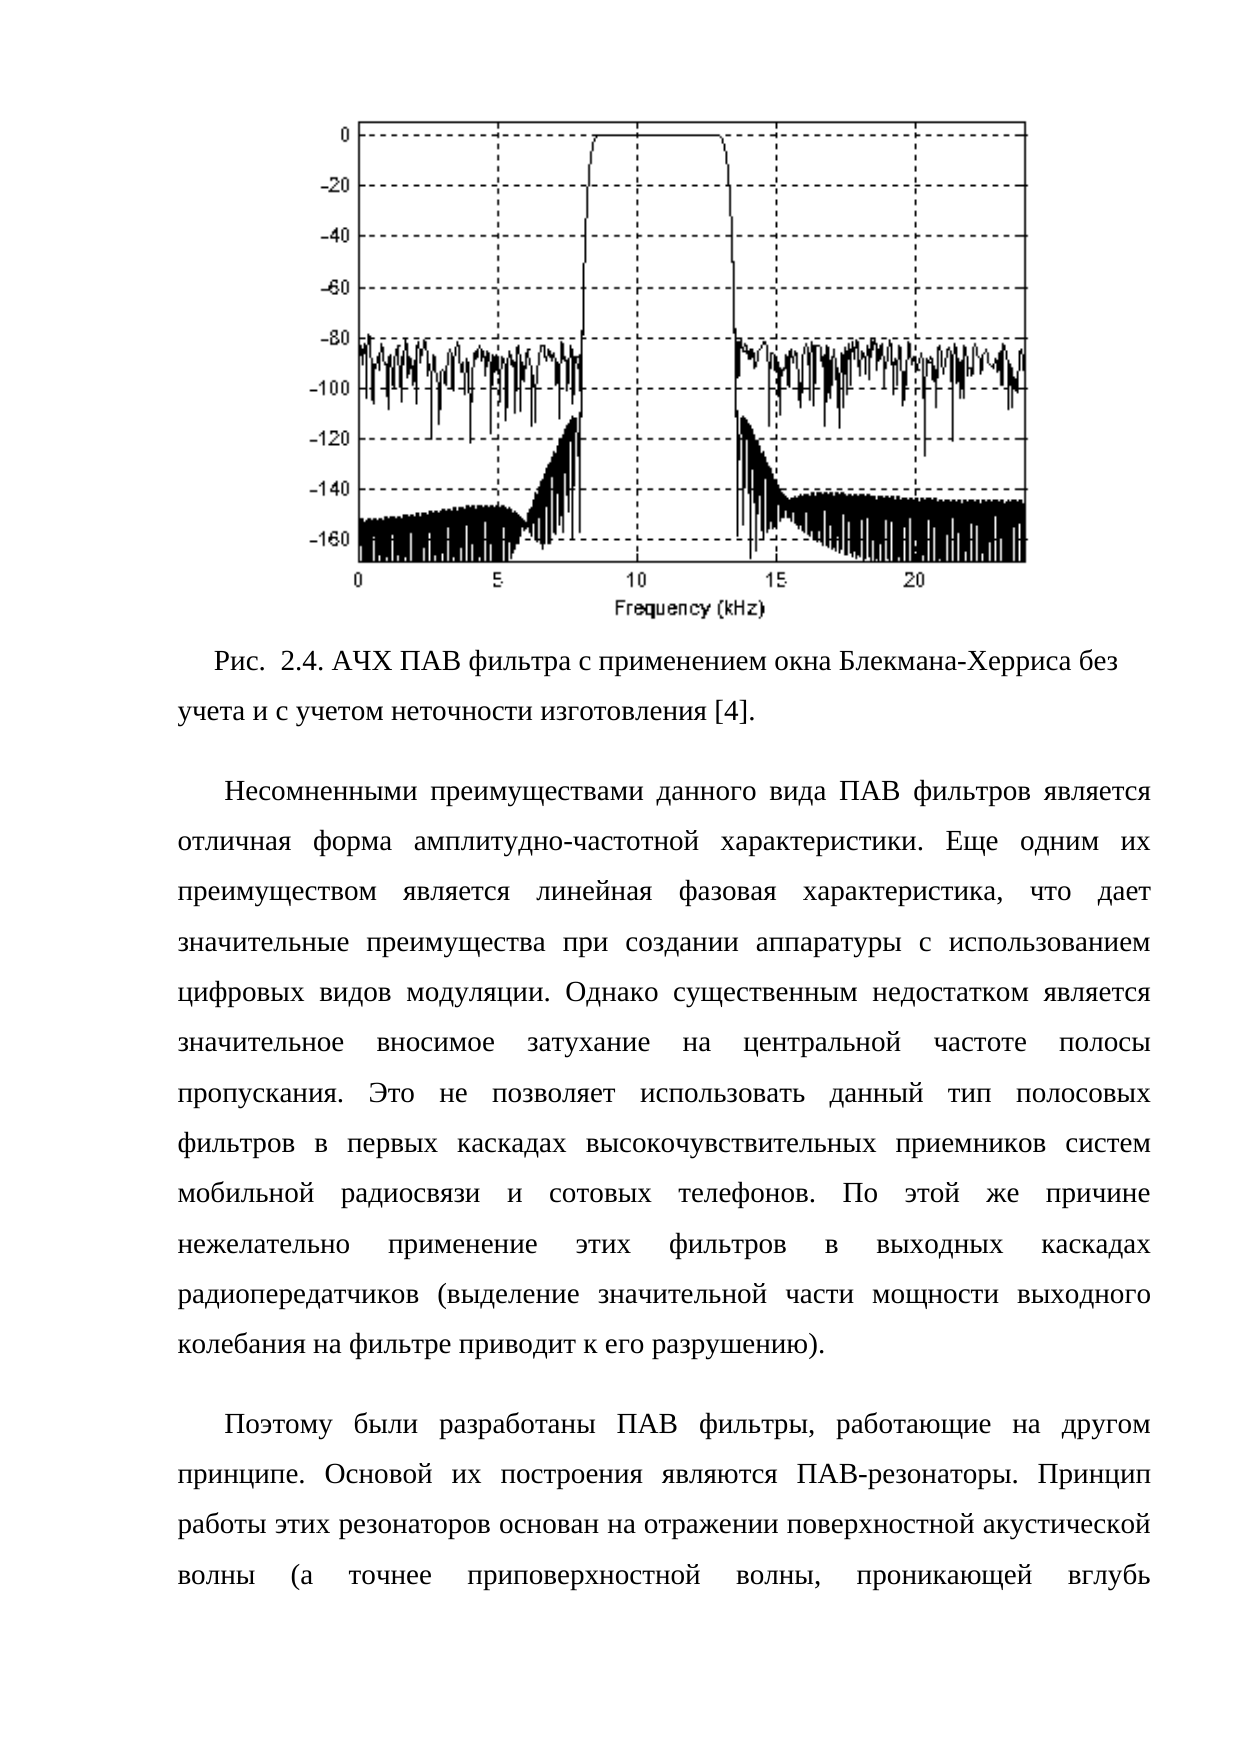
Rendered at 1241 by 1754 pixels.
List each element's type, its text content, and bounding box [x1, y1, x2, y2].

text Несомненными преимуществами данного вида ПАВ фильтров является отличная форма амплитудно-частотной характеристики. Еще одним их преимуществом является линейная фазовая характеристика, что дает значительные преимущества при создании аппаратуры с использованием цифровых видов модуляции. Однако существенным недостатком является значительное вносимое затухание на центральной частоте полосы пропускания. Это не позволяет использовать данный тип полосовых фильтров в первых каскадах высокочувствительных приемников систем мобильной радиосвязи и сотовых телефонов. По этой же причине нежелательно применение этих фильтров в выходных каскадах радиопередатчиков (выделение значительной части мощности выходного колебания на фильтре приводит к его разрушению). [177, 773, 1152, 1360]
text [177, 1406, 1152, 1590]
picture [301, 118, 1032, 621]
